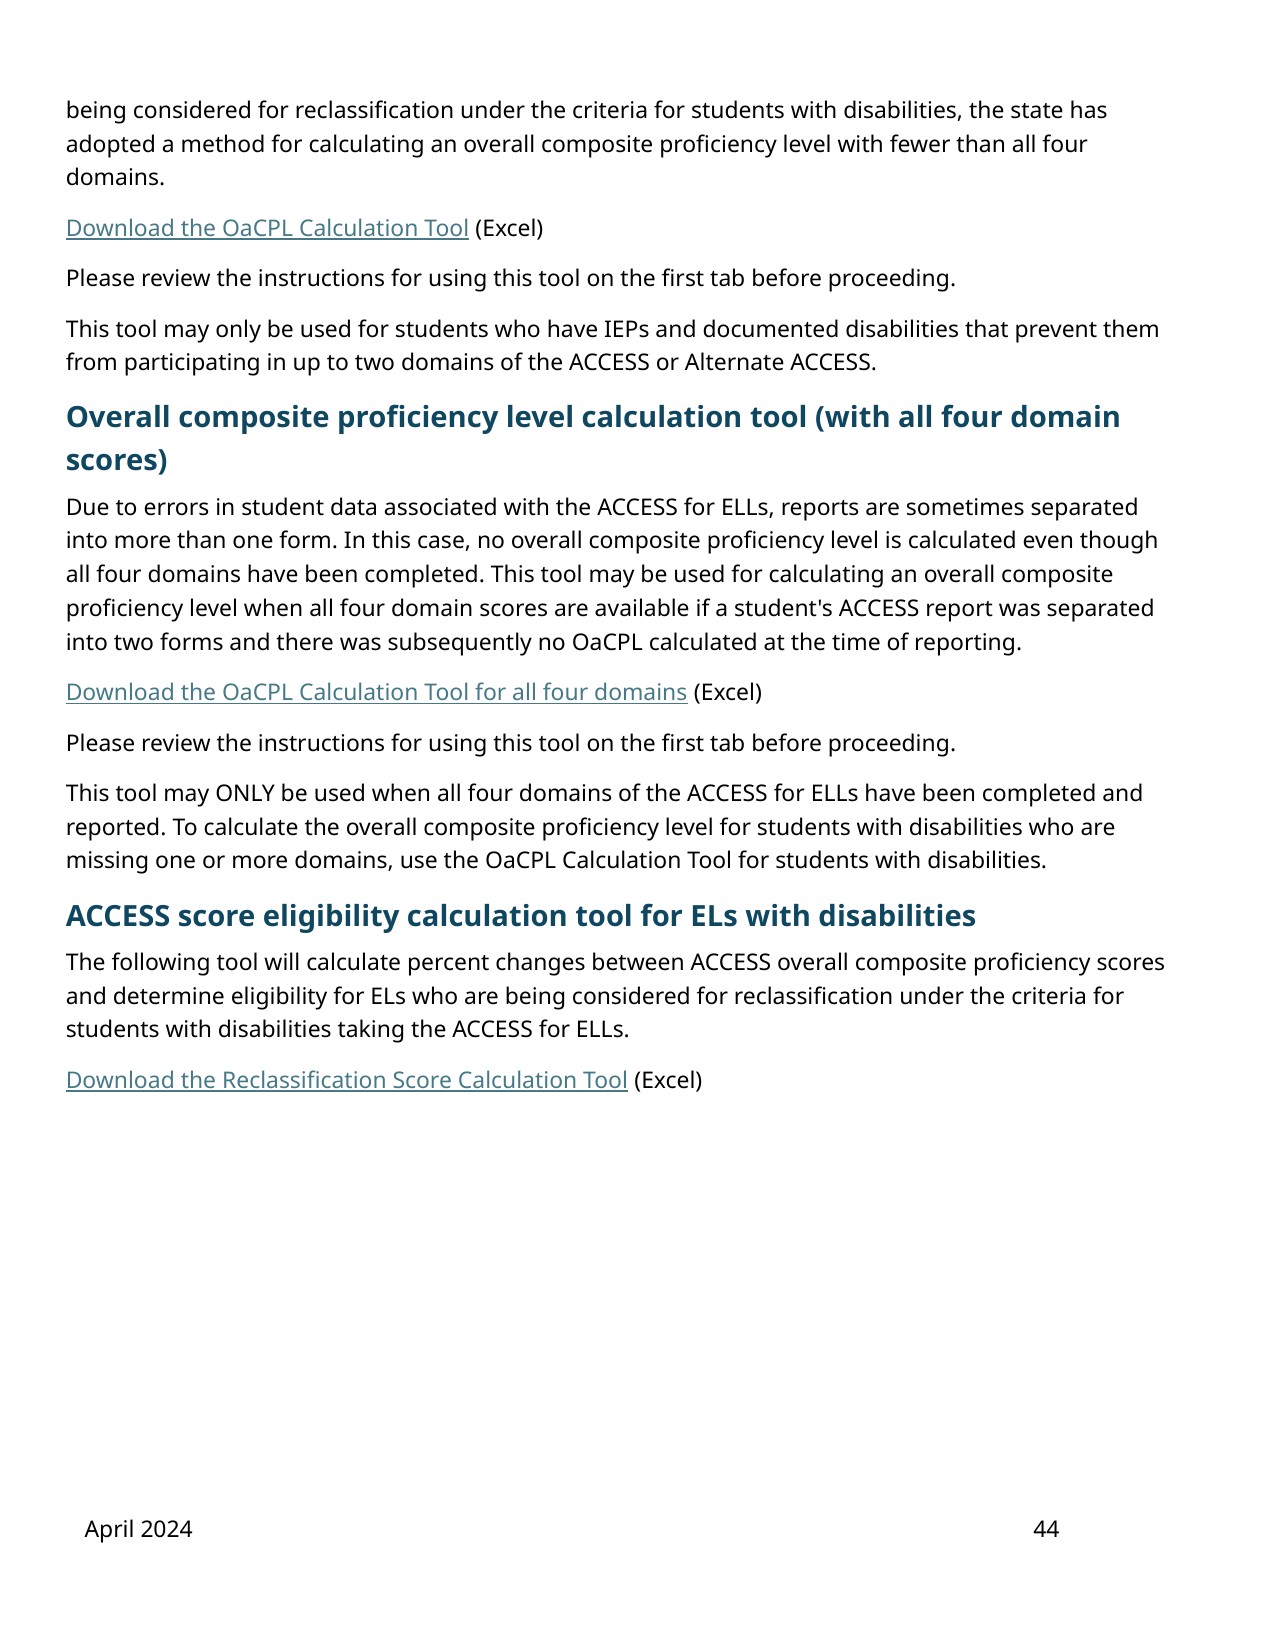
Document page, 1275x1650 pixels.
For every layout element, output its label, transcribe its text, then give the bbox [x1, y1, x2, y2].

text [66, 94, 1181, 192]
text Download the OaCPL Calculation Tool (Excel) [66, 212, 1181, 243]
text Please review the instructions for using this tool on the first tab before proceeding. [66, 726, 1181, 758]
subtitle ACCESS score eligibility calculation tool for ELs with disabilities [66, 895, 1181, 934]
text The following tool will calculate percent changes between ACCESS overall composite proficiency scores and determine eligibility for ELs who are being considered for reclassification under the criteria for students with disabilities taking the ACCESS for ELLs. [66, 946, 1181, 1045]
text This tool may ONLY be used when all four domains of the ACCESS for ELLs have been completed and reported. To calculate the overall composite proficiency level for students with disabilities who are missing one or more domains, use the OaCPL Calculation Tool for students with disabilities. [66, 777, 1181, 876]
text Download the OaCPL Calculation Tool for all four domains (Excel) [66, 676, 1181, 707]
subtitle Overall composite proficiency level calculation tool (with all four domain scores) [66, 397, 1181, 479]
text Please review the instructions for using this tool on the first tab before proceeding. [66, 262, 1181, 293]
text Due to errors in student data associated with the ACCESS for ELLs, reports are sometimes separated into more than one form. In this case, no overall composite proficiency level is calculated even though all four domains have been completed. This tool may be used for calculating an overall composite proficiency level when all four domain scores are available if a student's ACCESS report was separated into two forms and there was subsequently no OaCPL calculated at the time of reporting. [66, 491, 1181, 657]
text This tool may only be used for students who have IEPs and documented disabilities that prevent them from participating in up to two domains of the ACCESS or Alternate ACCESS. [66, 312, 1181, 377]
text Download the Reclassification Score Calculation Tool (Excel) [66, 1064, 1181, 1095]
